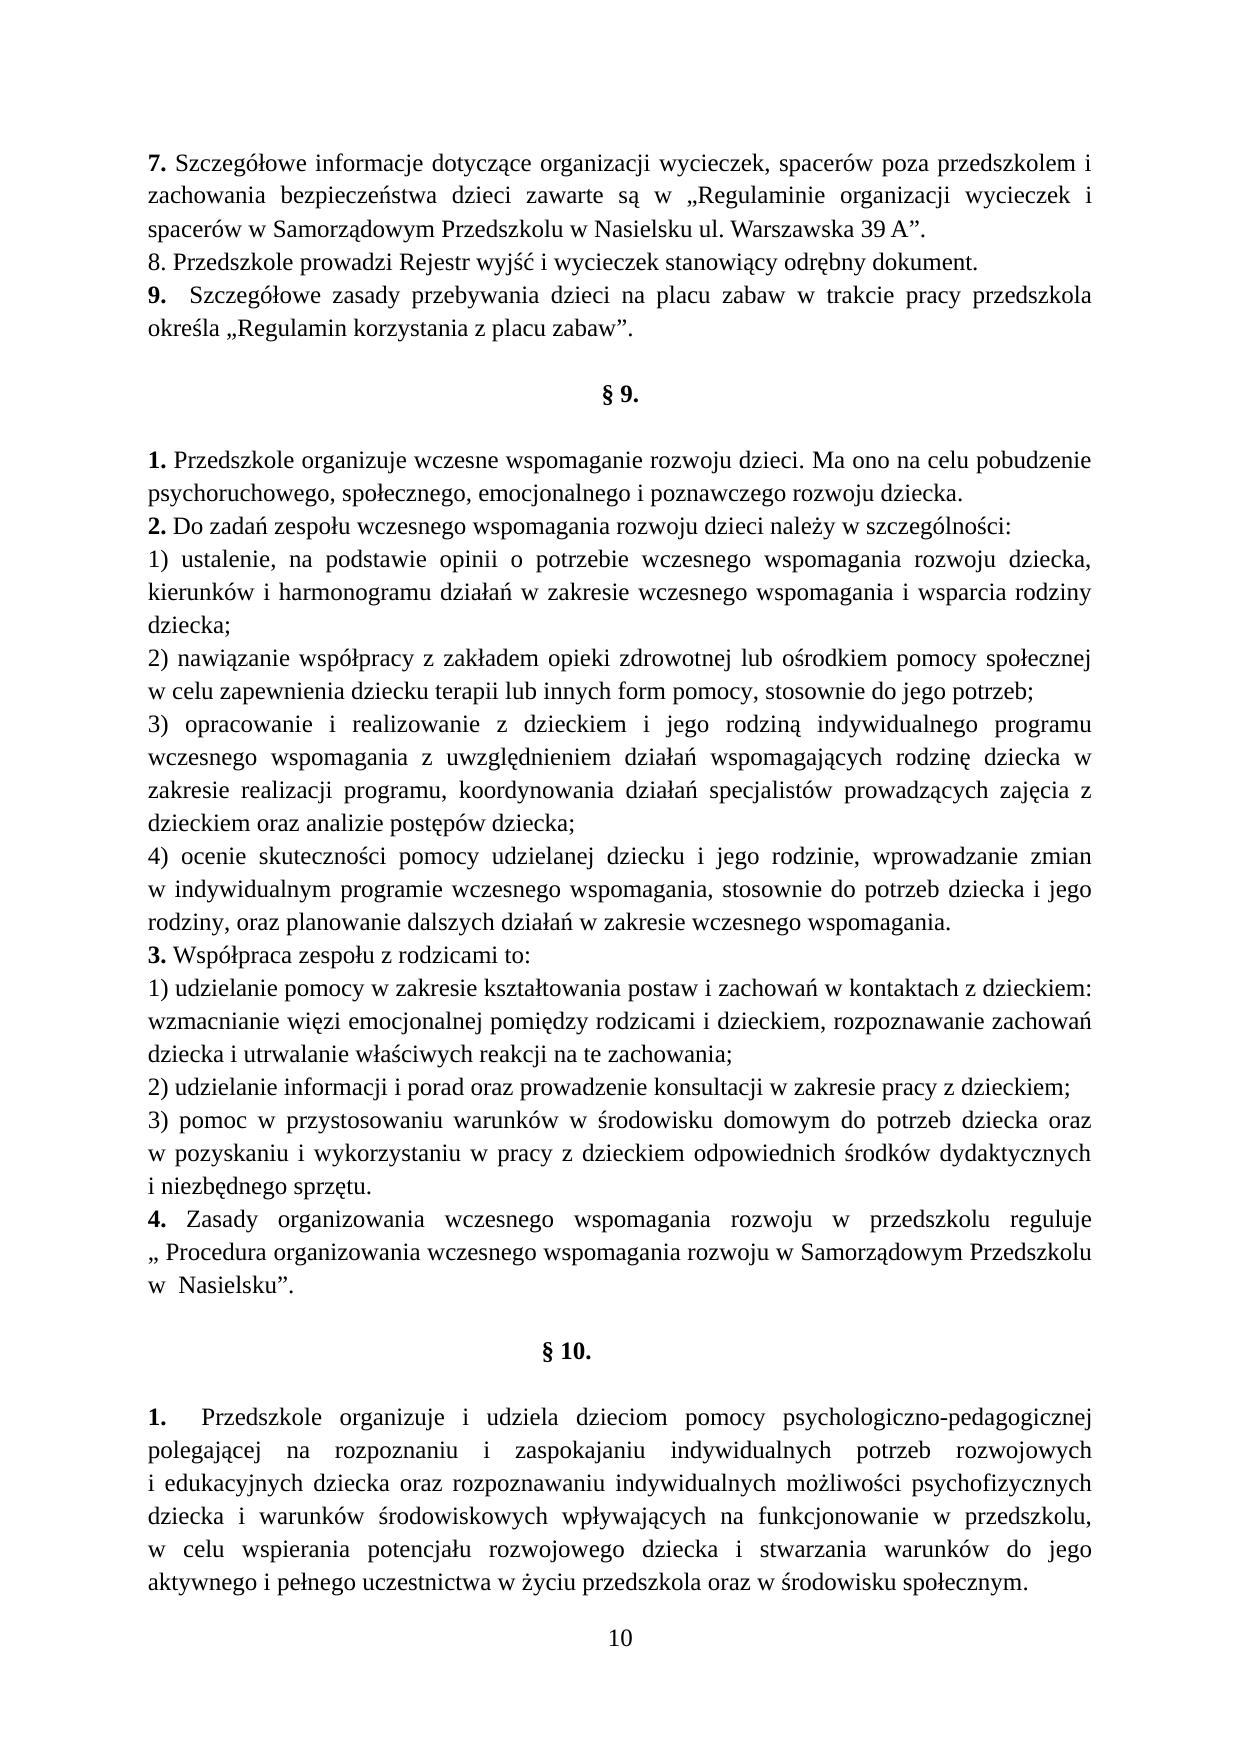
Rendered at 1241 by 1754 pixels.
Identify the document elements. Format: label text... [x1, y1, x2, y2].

text § 10. [148, 1336, 1093, 1365]
text 4) ocenie skuteczności pomocy udzielanej dziecku i jego rodzinie, wprowadzanie zmian w indywidualnym programie wczesnego wspomagania, stosownie do potrzeb dziecka i jego rodziny, oraz planowanie dalszych działań w zakresie wczesnego wspomagania. [148, 841, 1093, 936]
text § 9. [148, 379, 1093, 407]
text 3) pomoc w przystosowaniu warunków w środowisku domowym do potrzeb dziecka oraz w pozyskaniu i wykorzystaniu w pracy z dzieckiem odpowiednich środków dydaktycznych i niezbędnego sprzętu. [148, 1105, 1093, 1200]
text 2. Do zadań zespołu wczesnego wspomagania rozwoju dzieci należy w szczególności: [148, 511, 1093, 539]
text 3) opracowanie i realizowanie z dzieckiem i jego rodziną indywidualnego programu wczesnego wspomagania z uwzględnieniem działań wspomagających rodzinę dziecka w zakresie realizacji programu, koordynowania działań specjalistów prowadzących zajęcia z dzieckiem oraz analizie postępów dziecka; [148, 709, 1093, 837]
text 8. Przedszkole prowadzi Rejestr wyjść i wycieczek stanowiący odrębny dokument. [148, 247, 1093, 275]
text 1. Przedszkole organizuje i udziela dzieciom pomocy psychologiczno-pedagogicznej polegającej na rozpoznaniu i zaspokajaniu indywidualnych potrzeb rozwojowych i edukacyjnych dziecka oraz rozpoznawaniu indywidualnych możliwości psychofizycznych dziecka i warunków środowiskowych wpływających na funkcjonowanie w przedszkolu, w celu wspierania potencjału rozwojowego dziecka i stwarzania warunków do jego aktywnego i pełnego uczestnictwa w życiu przedszkola oraz w środowisku społecznym. [148, 1402, 1093, 1596]
text 9. Szczegółowe zasady przebywania dzieci na placu zabaw w trakcie pracy przedszkola określa „Regulamin korzystania z placu zabaw”. [148, 280, 1093, 341]
text 3. Współpraca zespołu z rodzicami to: [148, 940, 1093, 969]
text 7. Szczegółowe informacje dotyczące organizacji wycieczek, spacerów poza przedszkolem i zachowania bezpieczeństwa dzieci zawarte są w „Regulaminie organizacji wycieczek i spacerów w Samorządowym Przedszkolu w Nasielsku ul. Warszawska 39 A”. [148, 148, 1093, 242]
text 2) udzielanie informacji i porad oraz prowadzenie konsultacji w zakresie pracy z dzieckiem; [148, 1072, 1093, 1101]
text 2) nawiązanie współpracy z zakładem opieki zdrowotnej lub ośrodkiem pomocy społecznej w celu zapewnienia dziecku terapii lub innych form pomocy, stosownie do jego potrzeb; [148, 643, 1093, 705]
text 1) udzielanie pomocy w zakresie kształtowania postaw i zachowań w kontaktach z dzieckiem: wzmacnianie więzi emocjonalnej pomiędzy rodzicami i dzieckiem, rozpoznawanie zachowań dziecka i utrwalanie właściwych reakcji na te zachowania; [148, 973, 1093, 1068]
text 4. Zasady organizowania wczesnego wspomagania rozwoju w przedszkolu reguluje „ Procedura organizowania wczesnego wspomagania rozwoju w Samorządowym Przedszkolu w Nasielsku”. [148, 1204, 1093, 1299]
text 1. Przedszkole organizuje wczesne wspomaganie rozwoju dzieci. Ma ono na celu pobudzenie psychoruchowego, społecznego, emocjonalnego i poznawczego rozwoju dziecka. [148, 445, 1093, 507]
text 1) ustalenie, na podstawie opinii o potrzebie wczesnego wspomagania rozwoju dziecka, kierunków i harmonogramu działań w zakresie wczesnego wspomagania i wsparcia rodziny dziecka; [148, 544, 1093, 639]
